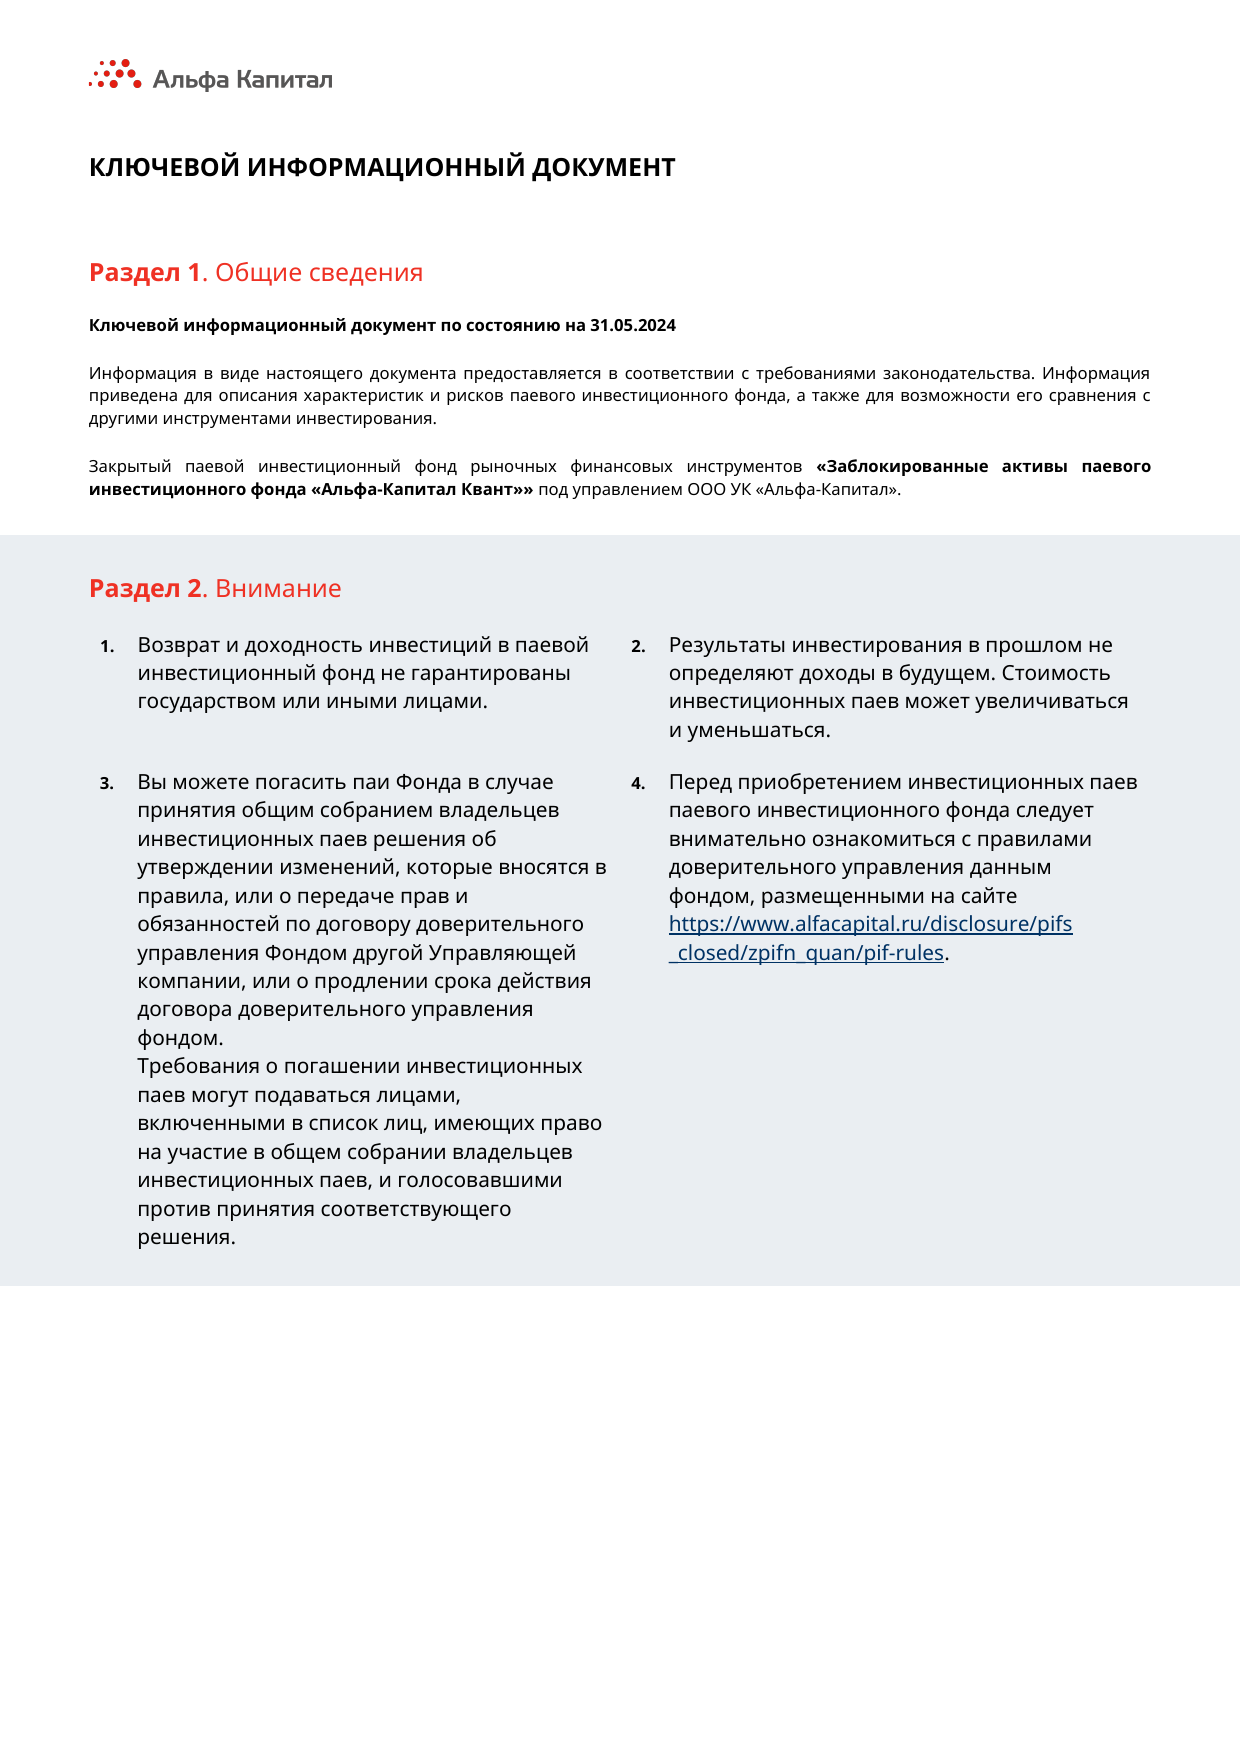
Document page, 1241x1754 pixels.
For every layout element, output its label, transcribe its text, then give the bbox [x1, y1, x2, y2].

picture [88, 59, 332, 92]
table_cell Раздел 2. Внимание [0, 535, 1240, 1286]
table_header КЛЮЧЕВОЙ ИНФОРМАЦИОННЫЙ ДОКУМЕНТ [0, 114, 1240, 219]
table_cell Раздел 1. Общие сведения Ключевой информационный документ по состоянию на 31.05.2024 Информация в виде настоящего документа предоставляется в соответствии с требованиями законодательства. Информация приведена для описания характеристик и рисков паевого инвестиционного фонда, а также для возможности его сравнения с другими инструментами инвестирования. Закрытый паевой инвестиционный фонд рыночных финансовых инструментов «Заблокированные активы паевого инвестиционного фонда «Альфа-Капитал Квант»» под управлением ООО УК «Альфа-Капитал». [0, 219, 1240, 535]
